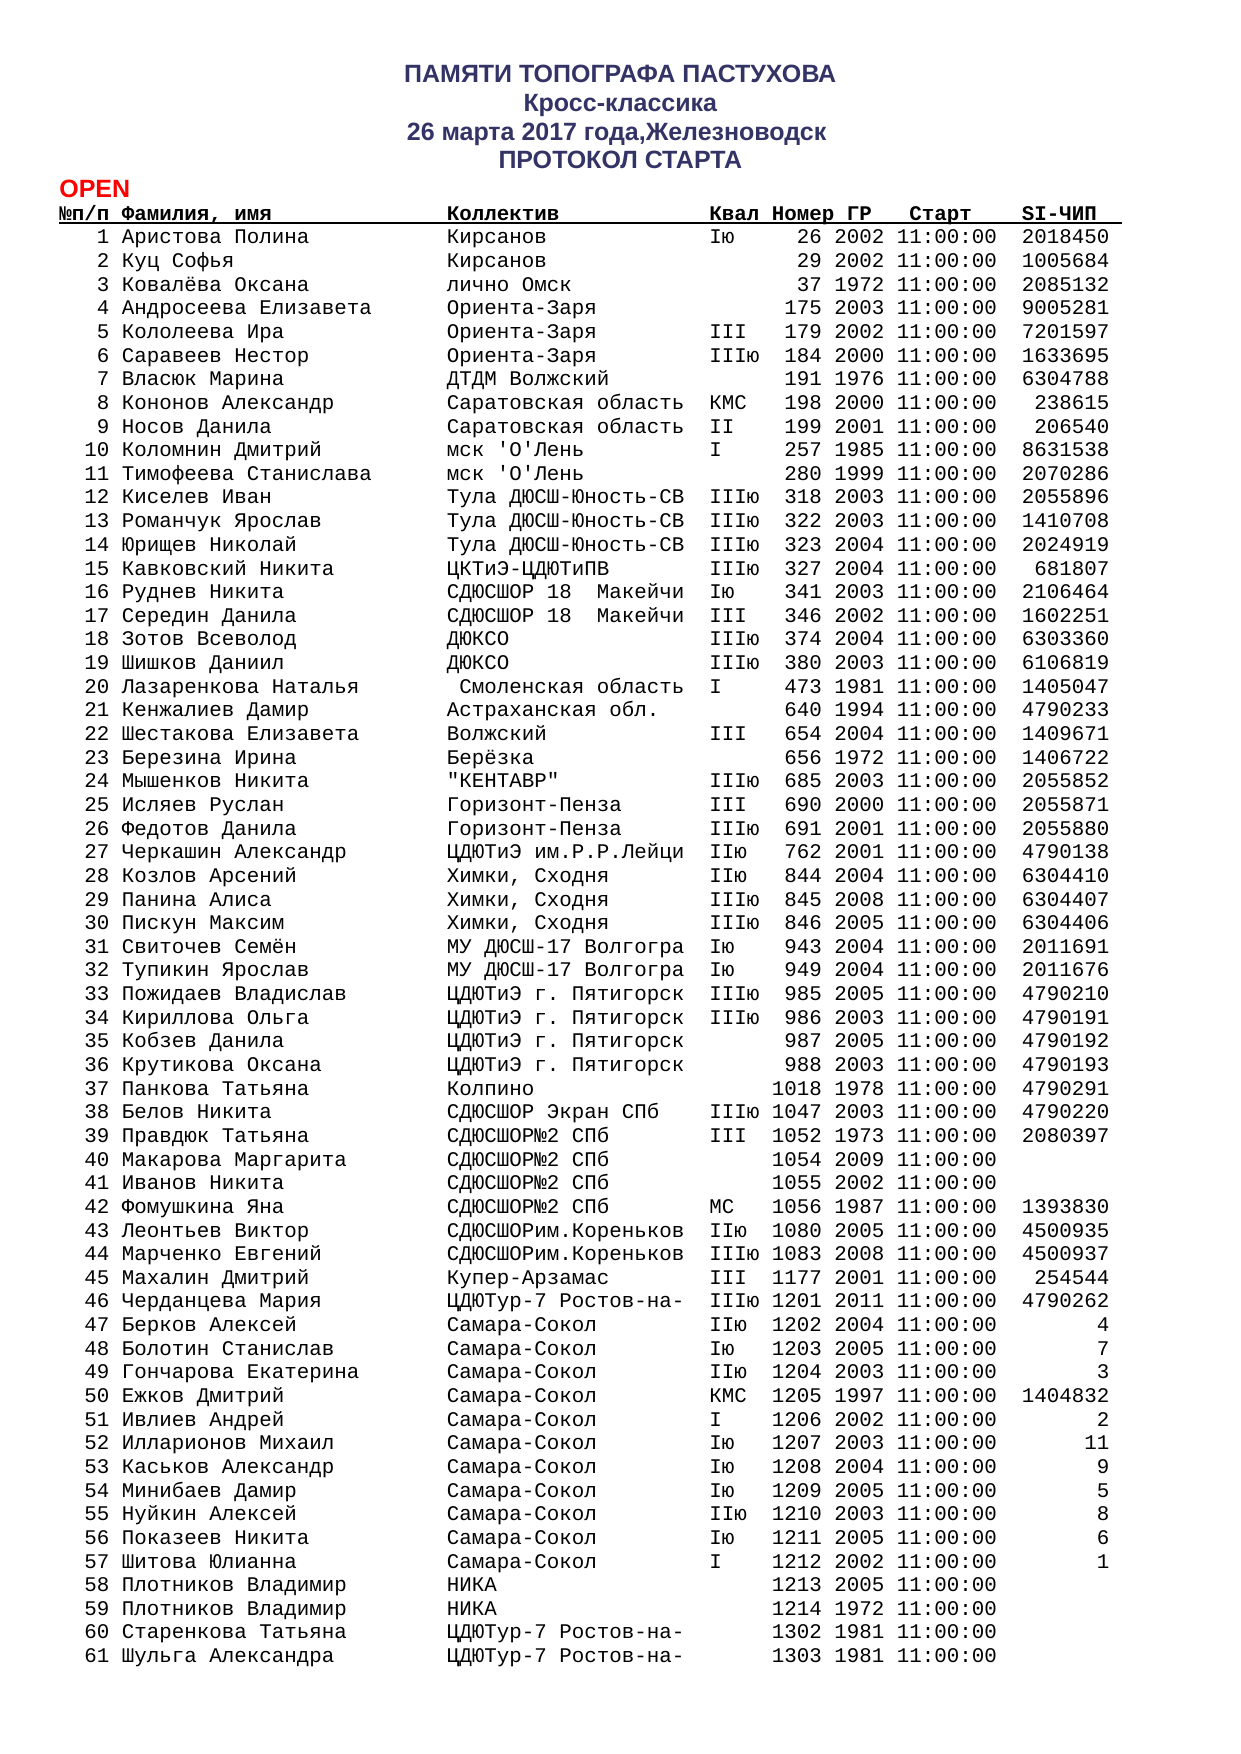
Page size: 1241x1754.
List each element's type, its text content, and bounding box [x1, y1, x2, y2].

text 39 Правдюк Татьяна СДЮСШОР№2 СПб III 1052 1973 11:00:00 2080397 [59, 1125, 1181, 1149]
text 21 Кенжалиев Дамир Астраханская обл. 640 1994 11:00:00 4790233 [59, 699, 1181, 723]
text 54 Минибаев Дамир Самара-Сокол Iю 1209 2005 11:00:00 5 [59, 1480, 1181, 1503]
text 19 Шишков Даниил ДЮКСО IIIю 380 2003 11:00:00 6106819 [59, 652, 1181, 676]
text 53 Каськов Александр Самара-Сокол Iю 1208 2004 11:00:00 9 [59, 1456, 1181, 1480]
text 14 Юрищев Николай Тула ДЮСШ-Юность-СВ IIIю 323 2004 11:00:00 2024919 [59, 534, 1181, 557]
text 48 Болотин Станислав Самара-Сокол Iю 1203 2005 11:00:00 7 [59, 1338, 1181, 1361]
text 13 Романчук Ярослав Тула ДЮСШ-Юность-СВ IIIю 322 2003 11:00:00 1410708 [59, 510, 1181, 534]
text 47 Берков Алексей Самара-Сокол IIю 1202 2004 11:00:00 4 [59, 1314, 1181, 1338]
text 7 Власюк Марина ДТДМ Волжский 191 1976 11:00:00 6304788 [59, 368, 1181, 392]
text 9 Носов Данила Саратовская область II 199 2001 11:00:00 206540 [59, 416, 1181, 439]
text 36 Крутикова Оксана ЦДЮТиЭ г. Пятигорск 988 2003 11:00:00 4790193 [59, 1054, 1181, 1078]
text 55 Нуйкин Алексей Самара-Сокол IIю 1210 2003 11:00:00 8 [59, 1503, 1181, 1527]
text 60 Старенкова Татьяна ЦДЮТур-7 Ростов-на- 1302 1981 11:00:00 [59, 1622, 1181, 1645]
text 10 Коломнин Дмитрий мск 'О'Лень I 257 1985 11:00:00 8631538 [59, 439, 1181, 463]
text 8 Кононов Александр Саратовская область КМС 198 2000 11:00:00 238615 [59, 392, 1181, 416]
text 40 Макарова Маргарита СДЮСШОР№2 СПб 1054 2009 11:00:00 [59, 1149, 1181, 1172]
text 22 Шестакова Елизавета Волжский III 654 2004 11:00:00 1409671 [59, 723, 1181, 747]
text 31 Свиточев Семён МУ ДЮСШ-17 Волгогра Iю 943 2004 11:00:00 2011691 [59, 936, 1181, 959]
text 34 Кириллова Ольга ЦДЮТиЭ г. Пятигорск IIIю 986 2003 11:00:00 4790191 [59, 1007, 1181, 1030]
text 35 Кобзев Данила ЦДЮТиЭ г. Пятигорск 987 2005 11:00:00 4790192 [59, 1030, 1181, 1054]
text 59 Плотников Владимир НИКА 1214 1972 11:00:00 [59, 1598, 1181, 1622]
text 16 Руднев Никита СДЮСШОР 18 Макейчи Iю 341 2003 11:00:00 2106464 [59, 581, 1181, 605]
text 18 Зотов Всеволод ДЮКСО IIIю 374 2004 11:00:00 6303360 [59, 628, 1181, 652]
text 61 Шульга Александра ЦДЮТур-7 Ростов-на- 1303 1981 11:00:00 [59, 1645, 1181, 1669]
text 52 Илларионов Михаил Самара-Сокол Iю 1207 2003 11:00:00 11 [59, 1432, 1181, 1456]
text 20 Лазаренкова Наталья Смоленская область I 473 1981 11:00:00 1405047 [59, 676, 1181, 699]
text 3 Ковалёва Оксана лично Омск 37 1972 11:00:00 2085132 [59, 274, 1181, 297]
text 56 Показеев Никита Самара-Сокол Iю 1211 2005 11:00:00 6 [59, 1527, 1181, 1551]
text 12 Киселев Иван Тула ДЮСШ-Юность-СВ IIIю 318 2003 11:00:00 2055896 [59, 487, 1181, 510]
text 6 Саравеев Нестор Ориента-Заря IIIю 184 2000 11:00:00 1633695 [59, 345, 1181, 368]
text 37 Панкова Татьяна Колпино 1018 1978 11:00:00 4790291 [59, 1078, 1181, 1101]
text 24 Мышенков Никита "КЕНТАВР" IIIю 685 2003 11:00:00 2055852 [59, 770, 1181, 794]
text 25 Исляев Руслан Горизонт-Пенза III 690 2000 11:00:00 2055871 [59, 794, 1181, 818]
text 43 Леонтьев Виктор СДЮСШОРим.Кореньков IIю 1080 2005 11:00:00 4500935 [59, 1219, 1181, 1243]
text 15 Кавковский Никита ЦКТиЭ-ЦДЮТиПВ IIIю 327 2004 11:00:00 681807 [59, 557, 1181, 581]
text 38 Белов Никита СДЮСШОР Экран СПб IIIю 1047 2003 11:00:00 4790220 [59, 1101, 1181, 1125]
text 2 Куц Софья Кирсанов 29 2002 11:00:00 1005684 [59, 250, 1181, 274]
text 4 Андросеева Елизавета Ориента-Заря 175 2003 11:00:00 9005281 [59, 297, 1181, 321]
text 17 Середин Данила СДЮСШОР 18 Макейчи III 346 2002 11:00:00 1602251 [59, 605, 1181, 628]
text 32 Тупикин Ярослав МУ ДЮСШ-17 Волгогра Iю 949 2004 11:00:00 2011676 [59, 959, 1181, 983]
text 33 Пожидаев Владислав ЦДЮТиЭ г. Пятигорск IIIю 985 2005 11:00:00 4790210 [59, 983, 1181, 1007]
text 1 Аристова Полина Кирсанов Iю 26 2002 11:00:00 2018450 [59, 226, 1181, 250]
text 29 Панина Алиса Химки, Сходня IIIю 845 2008 11:00:00 6304407 [59, 888, 1181, 912]
text №п/п Фамилия, имя Коллектив Квал Номер ГР Старт SI-ЧИП [59, 203, 1181, 226]
text 23 Березина Ирина Берёзка 656 1972 11:00:00 1406722 [59, 747, 1181, 770]
text 27 Черкашин Александр ЦДЮТиЭ им.Р.Р.Лейци IIю 762 2001 11:00:00 4790138 [59, 841, 1181, 865]
text 44 Марченко Евгений СДЮСШОРим.Кореньков IIIю 1083 2008 11:00:00 4500937 [59, 1243, 1181, 1267]
text 51 Ивлиев Андрей Самара-Сокол I 1206 2002 11:00:00 2 [59, 1409, 1181, 1432]
text ПАМЯТИ ТОПОГРАФА ПАСТУХОВА Кросс-классика 26 марта 2017 года,Железноводск ПРОТОКОЛ СТАРТА [59, 59, 1181, 174]
text 45 Махалин Дмитрий Купер-Арзамас III 1177 2001 11:00:00 254544 [59, 1267, 1181, 1291]
text 42 Фомушкина Яна СДЮСШОР№2 СПб МС 1056 1987 11:00:00 1393830 [59, 1196, 1181, 1219]
text 30 Пискун Максим Химки, Сходня IIIю 846 2005 11:00:00 6304406 [59, 912, 1181, 936]
text 28 Козлов Арсений Химки, Сходня IIю 844 2004 11:00:00 6304410 [59, 865, 1181, 888]
text 57 Шитова Юлианна Самара-Сокол I 1212 2002 11:00:00 1 [59, 1551, 1181, 1574]
text OPEN [59, 174, 1181, 203]
text 26 Федотов Данила Горизонт-Пенза IIIю 691 2001 11:00:00 2055880 [59, 818, 1181, 841]
text 49 Гончарова Екатерина Самара-Сокол IIю 1204 2003 11:00:00 3 [59, 1361, 1181, 1385]
text 41 Иванов Никита СДЮСШОР№2 СПб 1055 2002 11:00:00 [59, 1172, 1181, 1196]
text 46 Черданцева Мария ЦДЮТур-7 Ростов-на- IIIю 1201 2011 11:00:00 4790262 [59, 1291, 1181, 1314]
text 11 Тимофеева Станислава мск 'О'Лень 280 1999 11:00:00 2070286 [59, 463, 1181, 487]
text 58 Плотников Владимир НИКА 1213 2005 11:00:00 [59, 1574, 1181, 1598]
text 5 Кололеева Ира Ориента-Заря III 179 2002 11:00:00 7201597 [59, 321, 1181, 345]
text 50 Ежков Дмитрий Самара-Сокол КМС 1205 1997 11:00:00 1404832 [59, 1385, 1181, 1409]
